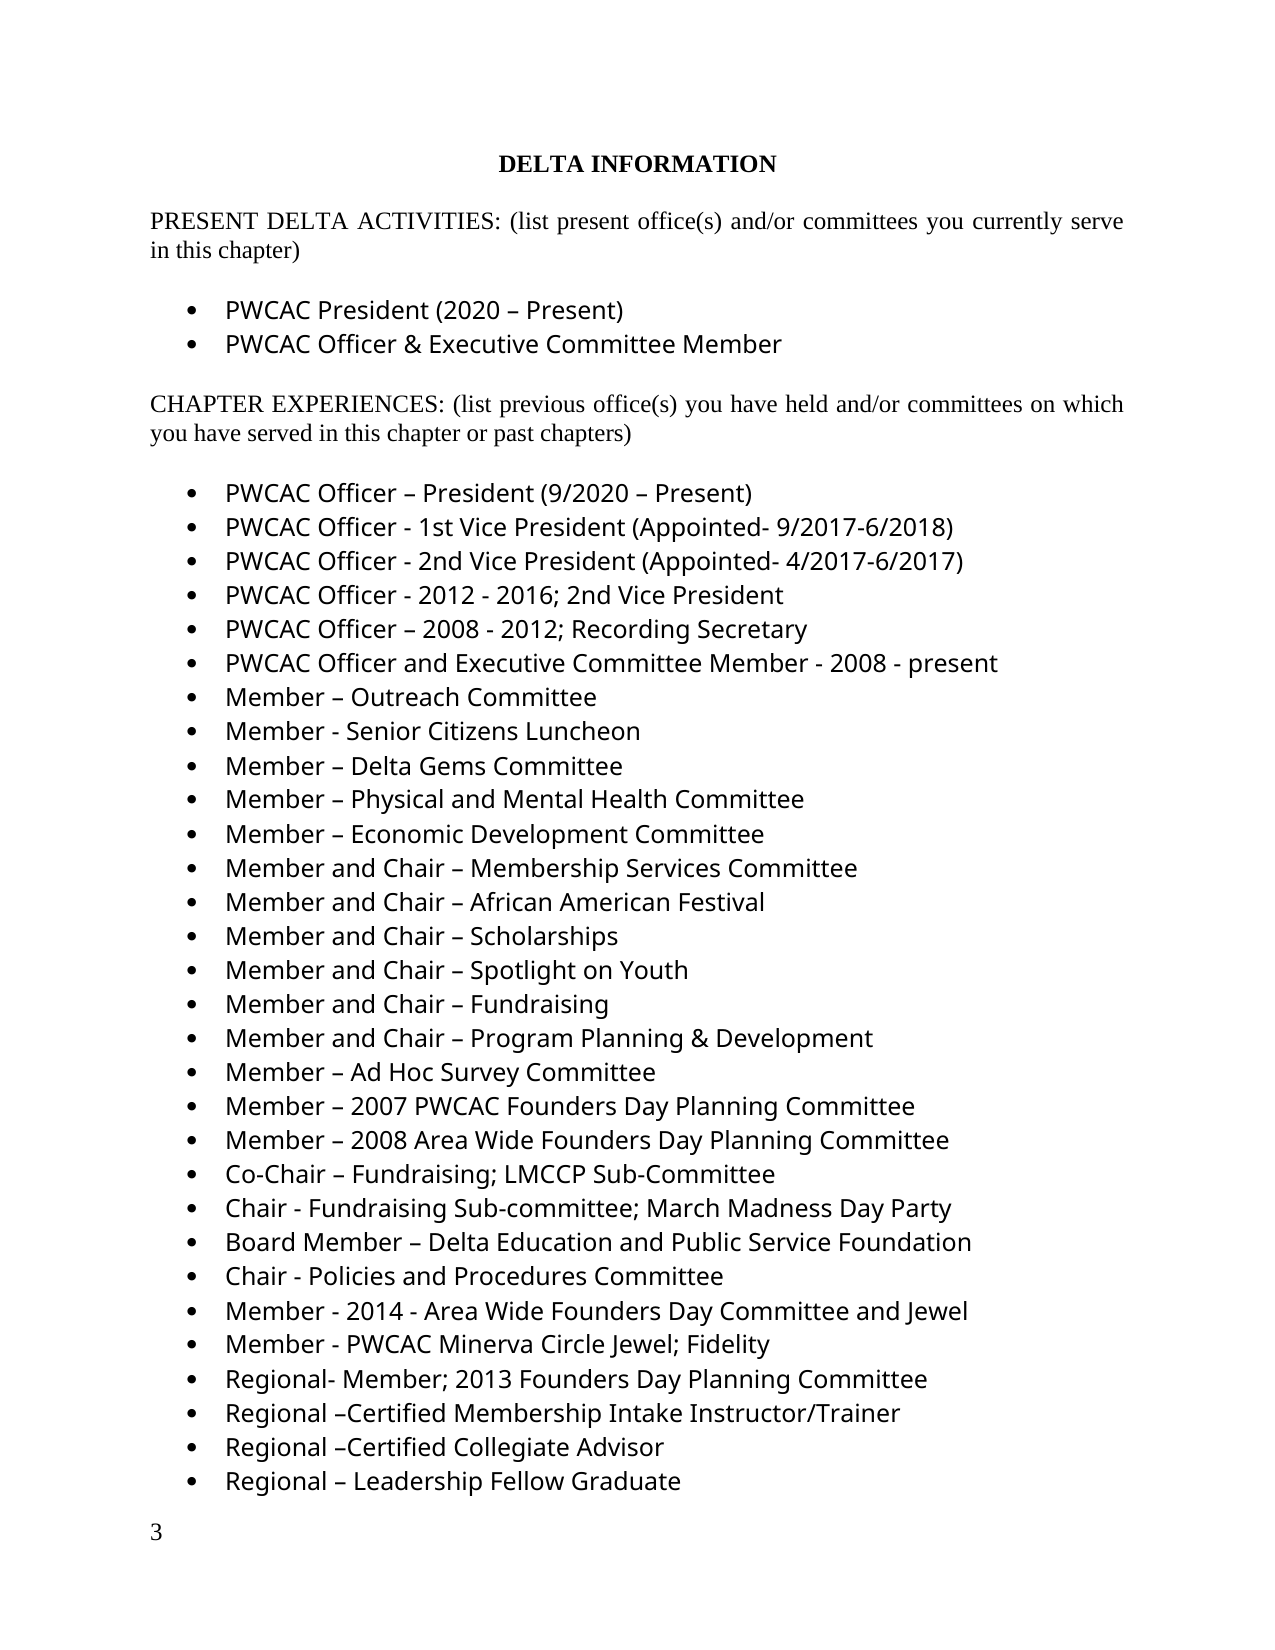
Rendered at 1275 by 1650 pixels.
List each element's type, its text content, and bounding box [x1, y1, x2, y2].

list Member and Chair – Spotlight on Youth [187, 952, 1125, 987]
list PWCAC Officer – 2008 - 2012; Recording Secretary [187, 612, 1125, 646]
list Member and Chair – Membership Services Committee [187, 850, 1125, 884]
list PWCAC Officer and Executive Committee Member - 2008 - present [187, 646, 1125, 680]
list PWCAC Officer - 2nd Vice President (Appointed- 4/2017-6/2017) [187, 544, 1125, 578]
list Member and Chair – Scholarships [187, 918, 1125, 952]
list PWCAC President (2020 – Present) [187, 292, 1125, 327]
list Member – Ad Hoc Survey Committee [187, 1055, 1125, 1089]
list PWCAC Officer – President (9/2020 – Present) [187, 476, 1125, 510]
list Chair - Policies and Procedures Committee [187, 1259, 1125, 1293]
list Board Member – Delta Education and Public Service Foundation [187, 1225, 1125, 1259]
list Regional- Member; 2013 Founders Day Planning Committee [187, 1361, 1125, 1395]
list Co-Chair – Fundraising; LMCCP Sub-Committee [187, 1157, 1125, 1191]
text PRESENT DELTA ACTIVITIES: (list present office(s) and/or committees you currently serve in this chapter) [150, 206, 1125, 264]
list Member – Economic Development Committee [187, 816, 1125, 850]
list PWCAC Officer - 1st Vice President (Appointed- 9/2017-6/2018) [187, 510, 1125, 544]
list Member and Chair – Program Planning & Development [187, 1021, 1125, 1055]
list Member - Senior Citizens Luncheon [187, 714, 1125, 748]
list Member – 2007 PWCAC Founders Day Planning Committee [187, 1089, 1125, 1123]
text DELTA INFORMATION [150, 149, 1125, 177]
list Chair - Fundraising Sub-committee; March Madness Day Party [187, 1191, 1125, 1225]
list Member – Outreach Committee [187, 680, 1125, 714]
list PWCAC Officer - 2012 - 2016; 2nd Vice President [187, 578, 1125, 612]
list Member – 2008 Area Wide Founders Day Planning Committee [187, 1123, 1125, 1157]
list Member and Chair – Fundraising [187, 987, 1125, 1021]
list PWCAC Officer & Executive Committee Member [187, 327, 1125, 361]
text CHAPTER EXPERIENCES: (list previous office(s) you have held and/or committees on which you have served in this chapter or past chapters) [150, 389, 1125, 447]
list Member and Chair – African American Festival [187, 884, 1125, 918]
list Member - PWCAC Minerva Circle Jewel; Fidelity [187, 1327, 1125, 1361]
list Regional –Certified Membership Intake Instructor/Trainer [187, 1395, 1125, 1429]
list Regional – Leadership Fellow Graduate [187, 1463, 1125, 1497]
list Member – Physical and Mental Health Committee [187, 782, 1125, 816]
list Member – Delta Gems Committee [187, 748, 1125, 782]
list Regional –Certified Collegiate Advisor [187, 1429, 1125, 1463]
list Member - 2014 - Area Wide Founders Day Committee and Jewel [187, 1293, 1125, 1327]
